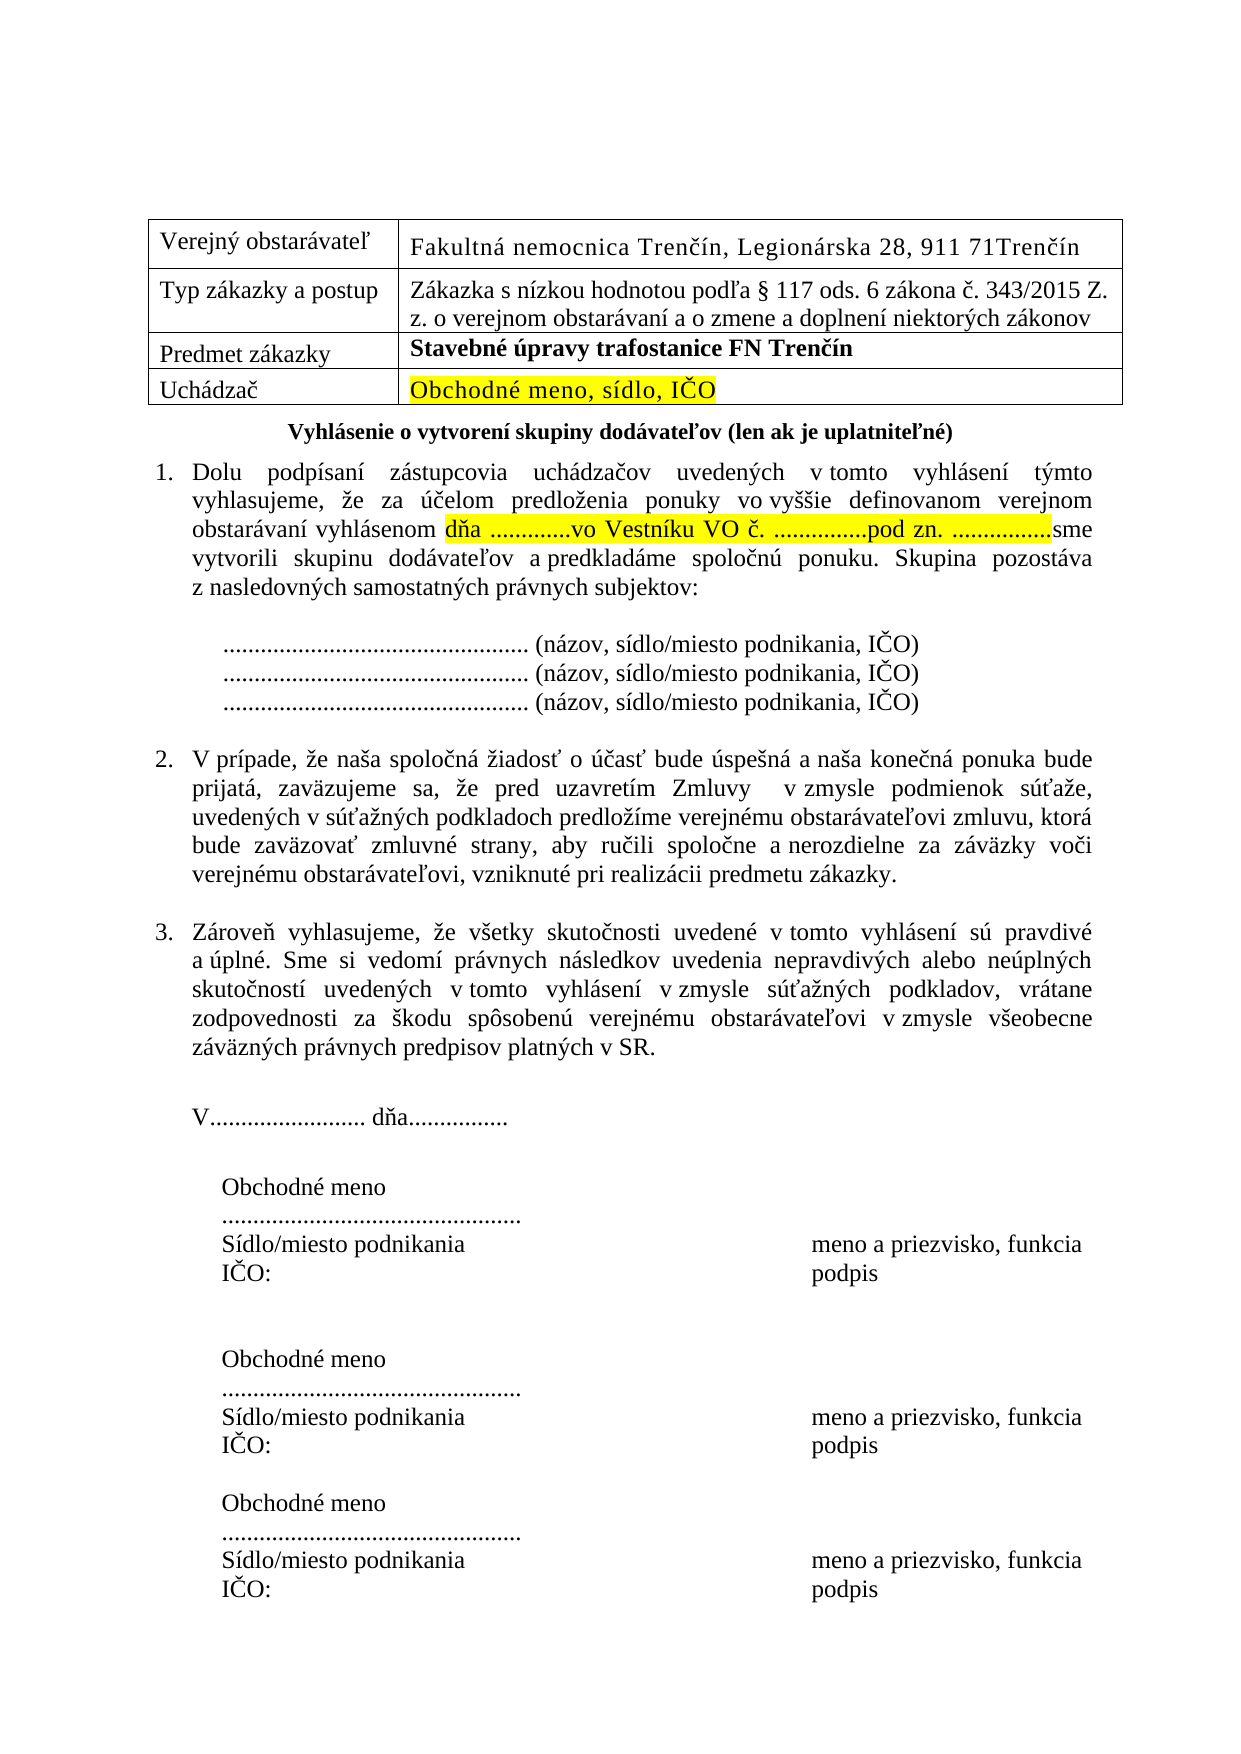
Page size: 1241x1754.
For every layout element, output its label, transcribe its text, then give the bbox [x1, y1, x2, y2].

table_cell Predmet zákazky [149, 333, 398, 368]
text V......................... dňa................ [148, 1102, 1093, 1131]
table_header Verejný obstarávateľ [149, 220, 398, 267]
text IČO: podpis [148, 1574, 1093, 1603]
text Vyhlásenie o vytvorení skupiny dodávateľov (len ak je uplatniteľné) [148, 418, 1093, 444]
list Dolu podpísaní zástupcovia uchádzačov uvedených v tomto vyhlásení týmto vyhlasujeme, že za účelom predloženia ponuky vo vyššie definovanom verejnom obstarávaní vyhlásenom dňa .............vo Vestníku VO č. ...............pod zn. ................sme vytvorili skupinu dodávateľov a predkladáme spoločnú ponuku. Skupina pozostáva z nasledovných samostatných právnych subjektov: [155, 457, 1093, 601]
text Sídlo/miesto podnikania meno a priezvisko, funkcia [148, 1546, 1093, 1574]
text Obchodné meno ................................................ [148, 1172, 1093, 1229]
table_cell Stavebné úpravy trafostanice FN Trenčín [399, 333, 1122, 368]
list Zároveň vyhlasujeme, že všetky skutočnosti uvedené v tomto vyhlásení sú pravdivé a úplné. Sme si vedomí právnych následkov uvedenia nepravdivých alebo neúplných skutočností uvedených v tomto vyhlásení v zmysle súťažných podkladov, vrátane zodpovednosti za škodu spôsobenú verejnému obstarávateľovi v zmysle všeobecne záväzných právnych predpisov platných v SR. [155, 917, 1093, 1061]
text Obchodné meno ................................................ [148, 1488, 1093, 1546]
list V prípade, že naša spoločná žiadosť o účasť bude úspešná a naša konečná ponuka bude prijatá, zaväzujeme sa, že pred uzavretím Zmluvy v zmysle podmienok súťaže, uvedených v súťažných podkladoch predložíme verejnému obstarávateľovi zmluvu, ktorá bude zaväzovať zmluvné strany, aby ručili spoločne a nerozdielne za záväzky voči verejnému obstarávateľovi, vzniknuté pri realizácii predmetu zákazky. [155, 744, 1093, 888]
text Obchodné meno ................................................ [148, 1344, 1093, 1402]
table_header Fakultná nemocnica Trenčín, Legionárska 28, 911 71Trenčín [399, 220, 1122, 267]
table_cell Uchádzač [149, 369, 398, 404]
list ................................................. (názov, sídlo/miesto podnikania, IČO) [223, 658, 1093, 687]
text Sídlo/miesto podnikania meno a priezvisko, funkcia [148, 1402, 1093, 1431]
text IČO: podpis [148, 1431, 1093, 1459]
table_cell Typ zákazky a postup [149, 269, 398, 332]
table_cell Obchodné meno, sídlo, IČO [399, 369, 1122, 404]
table_cell Zákazka s nízkou hodnotou podľa § 117 ods. 6 zákona č. 343/2015 Z. z. o verejnom obstarávaní a o zmene a doplnení niektorých zákonov [399, 269, 1122, 332]
list ................................................. (názov, sídlo/miesto podnikania, IČO) [223, 629, 1093, 658]
list ................................................. (názov, sídlo/miesto podnikania, IČO) [223, 687, 1093, 716]
text Sídlo/miesto podnikania meno a priezvisko, funkcia [148, 1229, 1093, 1258]
text IČO: podpis [148, 1258, 1093, 1287]
